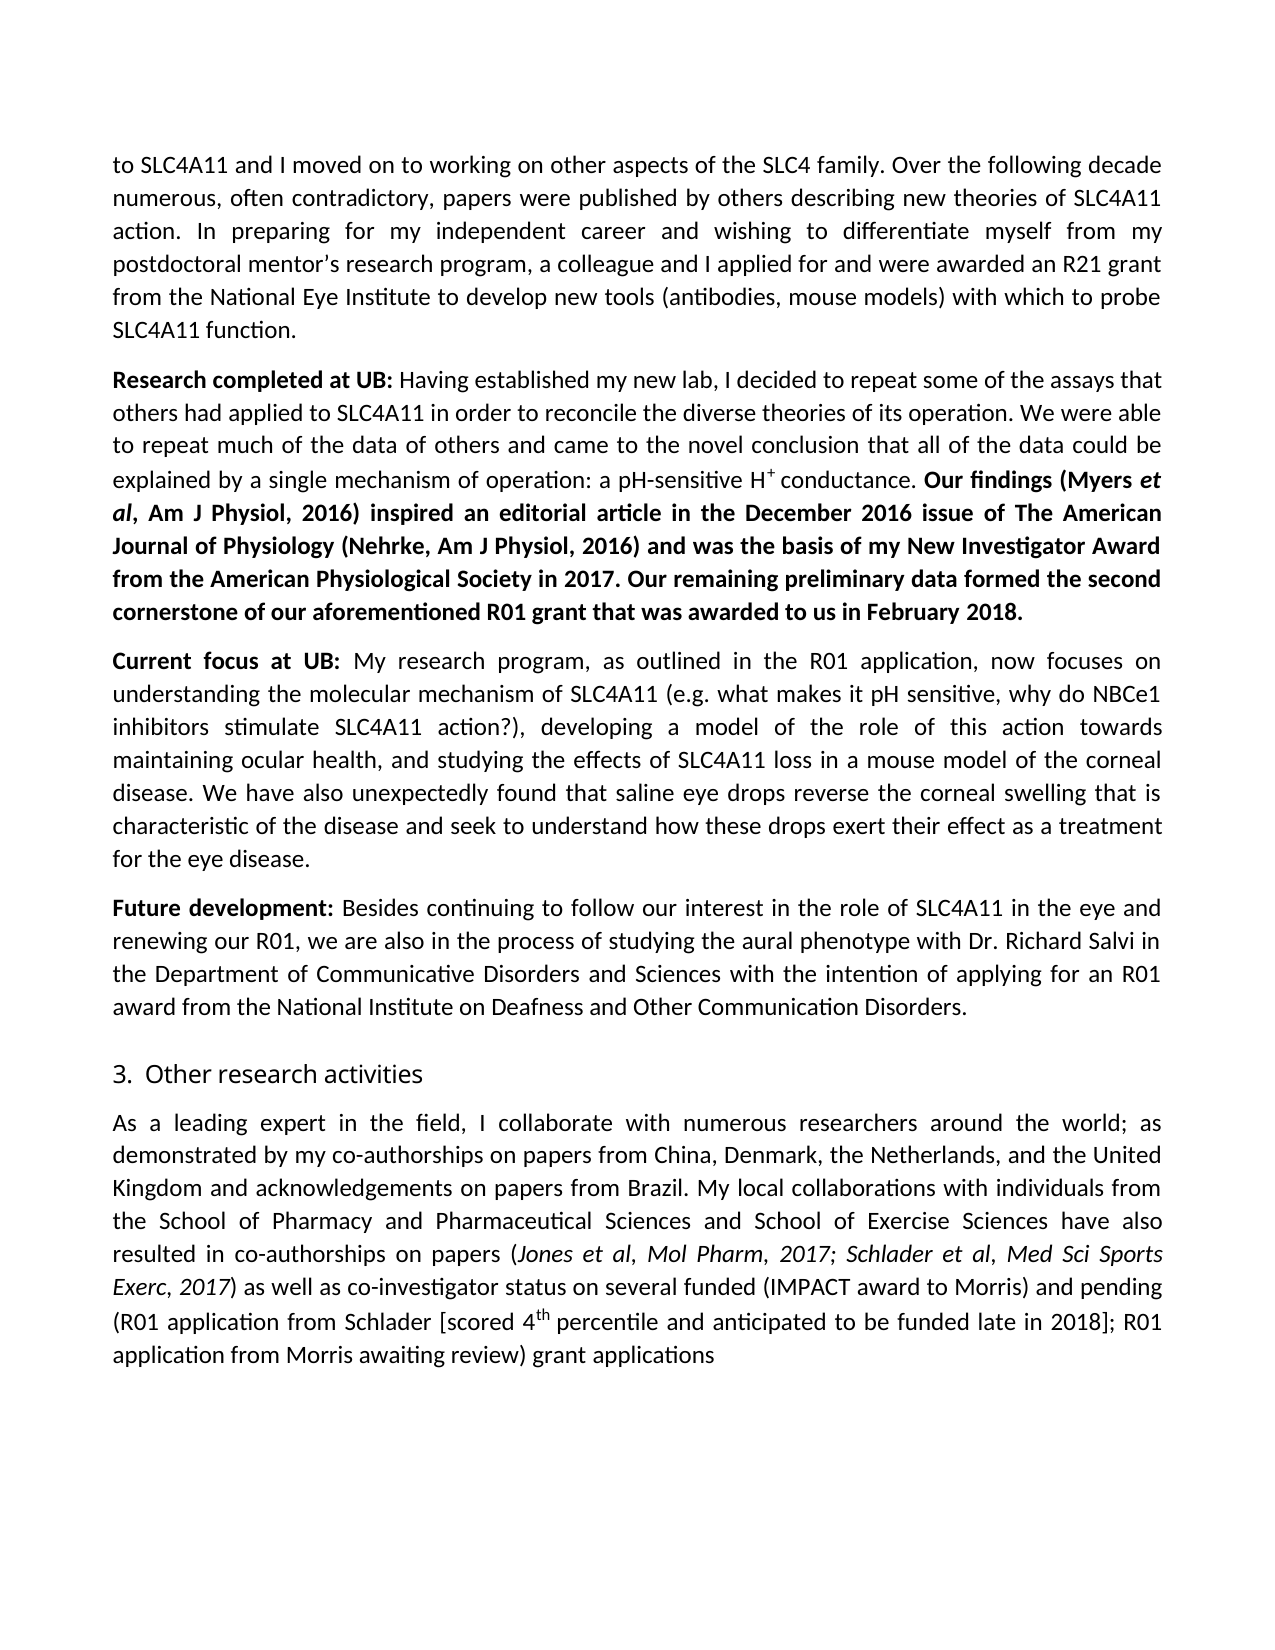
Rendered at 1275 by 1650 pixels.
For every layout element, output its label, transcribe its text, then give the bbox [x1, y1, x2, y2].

text Current focus at UB: My research program, as outlined in the R01 application, now focuses on understanding the molecular mechanism of SLC4A11 (e.g. what makes it pH sensitive, why do NBCe1 inhibitors stimulate SLC4A11 action?), developing a model of the role of this action towards maintaining ocular health, and studying the effects of SLC4A11 loss in a mouse model of the corneal disease. We have also unexpectedly found that saline eye drops reverse the corneal swelling that is characteristic of the disease and seek to understand how these drops exert their effect as a treatment for the eye disease. [112, 645, 1163, 873]
text As a leading expert in the field, I collaborate with numerous researchers around the world; as demonstrated by my co-authorships on papers from China, Denmark, the Netherlands, and the United Kingdom and acknowledgements on papers from Brazil. My local collaborations with individuals from the School of Pharmacy and Pharmaceutical Sciences and School of Exercise Sciences have also resulted in co-authorships on papers (Jones et al, Mol Pharm, 2017; Schlader et al, Med Sci Sports Exerc, 2017) as well as co-investigator status on several funded (IMPACT award to Morris) and pending (R01 application from Schlader [scored 4th percentile and anticipated to be funded late in 2018]; R01 application from Morris awaiting review) grant applications [112, 1107, 1163, 1369]
text to SLC4A11 and I moved on to working on other aspects of the SLC4 family. Over the following decade numerous, often contradictory, papers were published by others describing new theories of SLC4A11 action. In preparing for my independent career and wishing to differentiate myself from my postdoctoral mentor’s research program, a colleague and I applied for and were awarded an R21 grant from the National Eye Institute to develop new tools (antibodies, mouse models) with which to probe SLC4A11 function. [112, 150, 1163, 345]
subtitle Other research activities [112, 1057, 1175, 1091]
text Research completed at UB: Having established my new lab, I decided to repeat some of the assays that others had applied to SLC4A11 in order to reconcile the diverse theories of its operation. We were able to repeat much of the data of others and came to the novel conclusion that all of the data could be explained by a single mechanism of operation: a pH-sensitive H+ conductance. Our findings (Myers et al, Am J Physiol, 2016) inspired an editorial article in the December 2016 issue of The American Journal of Physiology (Nehrke, Am J Physiol, 2016) and was the basis of my New Investigator Award from the American Physiological Society in 2017. Our remaining preliminary data formed the second cornerstone of our aforementioned R01 grant that was awarded to us in February 2018. [112, 364, 1163, 627]
text Future development: Besides continuing to follow our interest in the role of SLC4A11 in the eye and renewing our R01, we are also in the process of studying the aural phenotype with Dr. Richard Salvi in the Department of Communicative Disorders and Sciences with the intention of applying for an R01 award from the National Institute on Deafness and Other Communication Disorders. [112, 892, 1163, 1021]
